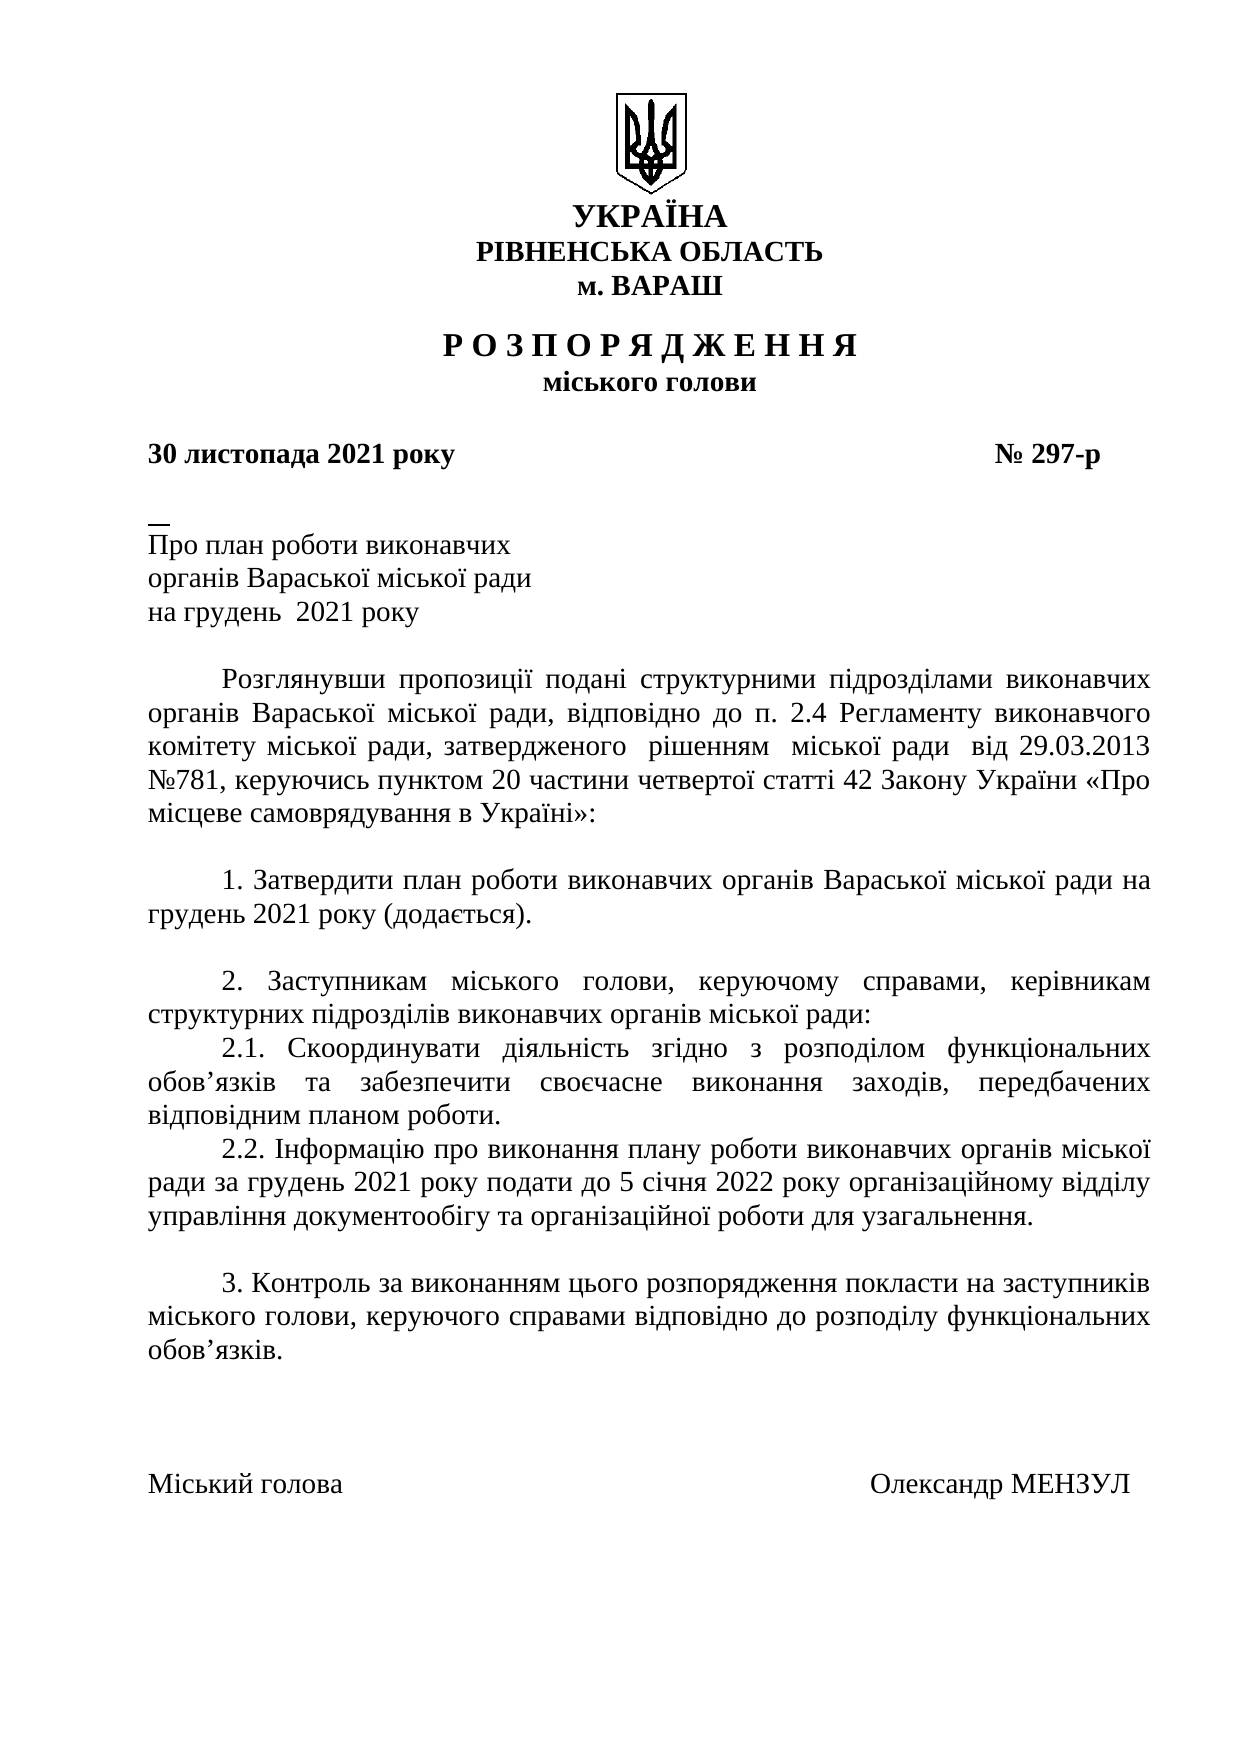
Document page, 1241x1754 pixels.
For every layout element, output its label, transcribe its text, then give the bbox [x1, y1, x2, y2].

text 30 листопада 2021 року № 297-р [148, 436, 1152, 469]
text УКРАЇНА [148, 196, 1152, 234]
text Міський голова Олександр МЕНЗУЛ [148, 1466, 1152, 1500]
text 1. Затвердити план роботи виконавчих органів Вараської міської ради на грудень 2021 року (додається). [148, 862, 1152, 929]
text 2.2. Інформацію про виконання плану роботи виконавчих органів міської ради за грудень 2021 року подати до 5 січня 2022 року організаційному відділу управління документообігу та організаційної роботи для узагальнення. [148, 1131, 1152, 1231]
text РІВНЕНСЬКА ОБЛАСТЬ [148, 234, 1152, 268]
text м. ВАРАШ [148, 268, 1152, 302]
text Р О З П О Р Я Д Ж Е Н Н Я [148, 326, 1152, 364]
text міського голови [148, 364, 1152, 398]
text 2.1. Скоординувати діяльність згідно з розподілом функціональних обов’язків та забезпечити своєчасне виконання заходів, передбачених відповідним планом роботи. [148, 1030, 1152, 1131]
text Про план роботи виконавчих [148, 527, 1152, 561]
text Розглянувши пропозиції подані структурними підрозділами виконавчих органів Вараської міської ради, відповідно до п. 2.4 Регламенту виконавчого комітету міської ради, затвердженого рішенням міської ради від 29.03.2013 №781, керуючись пунктом 20 частини четвертої статті 42 Закону України «Про місцеве самоврядування в Україні»: [148, 661, 1152, 829]
text 2. Заступникам міського голови, керуючому справами, керівникам структурних підрозділів виконавчих органів міської ради: [148, 963, 1152, 1030]
text на грудень 2021 року [148, 594, 1152, 628]
text 3. Контроль за виконанням цього розпорядження покласти на заступників міського голови, керуючого справами відповідно до розподілу функціональних обов’язків. [148, 1265, 1152, 1366]
picture [611, 88, 688, 197]
text органів Вараської міської ради [148, 561, 1152, 594]
